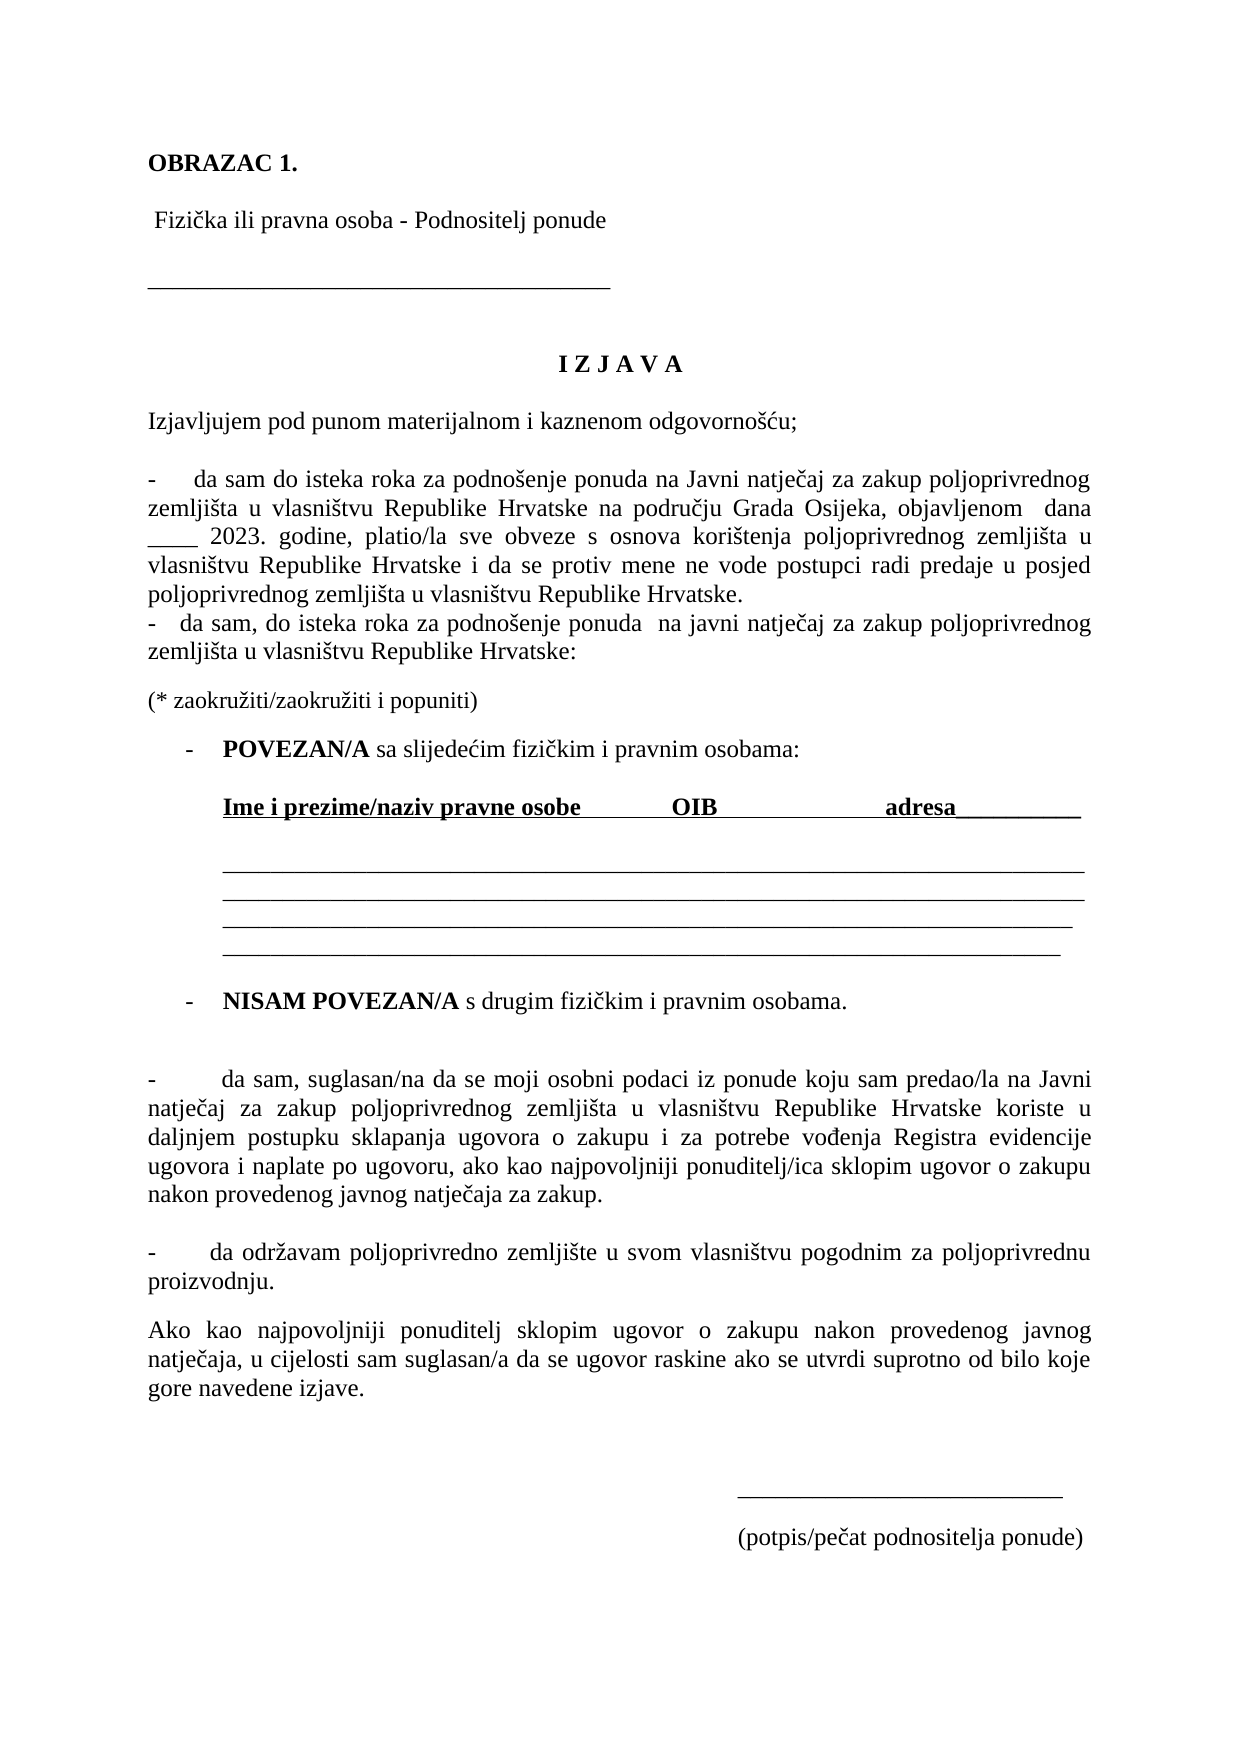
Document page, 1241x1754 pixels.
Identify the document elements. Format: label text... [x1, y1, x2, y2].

text - da sam do isteka roka za podnošenje ponuda na Javni natječaj za zakup poljoprivrednog zemljišta u vlasništvu Republike Hrvatske na području Grada Osijeka, objavljenom dana ____ 2023. godine, platio/la sve obveze s osnova korištenja poljoprivrednog zemljišta u vlasništvu Republike Hrvatske i da se protiv mene ne vode postupci radi predaje u posjed poljoprivrednog zemljišta u vlasništvu Republike Hrvatske. [148, 464, 1093, 608]
text (potpis/pečat podnositelja ponude) [664, 1522, 1093, 1550]
text _____________________________________ [148, 263, 1093, 291]
text (* zaokružiti/zaokružiti i popuniti) [148, 686, 1093, 713]
text OBRAZAC 1. [148, 148, 1093, 176]
list da sam, suglasan/na da se moji osobni podaci iz ponude koju sam predao/la na Javni natječaj za zakup poljoprivrednog zemljišta u vlasništvu Republike Hrvatske koriste u daljnjem postupku sklapanja ugovora o zakupu i za potrebe vođenja Registra evidencije ugovora i naplate po ugovoru, ako kao najpovoljniji ponuditelj/ica sklopim ugovor o zakupu nakon provedenog javnog natječaja za zakup. [148, 1064, 1093, 1208]
text _______________________________________________________________________ [223, 903, 1093, 931]
list - da sam, do isteka roka za podnošenje ponuda na javni natječaj za zakup poljoprivrednog zemljišta u vlasništvu Republike Hrvatske: [148, 608, 1093, 665]
text Ime i prezime/naziv pravne osobe OIB adresa__________ [223, 792, 1093, 821]
text Fizička ili pravna osoba - Podnositelj ponude [148, 205, 1093, 234]
text ________________________________________________________________________ [223, 876, 1093, 903]
list - da održavam poljoprivredno zemljište u svom vlasništvu pogodnim za poljoprivrednu proizvodnju. [148, 1237, 1093, 1294]
text Ako kao najpovoljniji ponuditelj sklopim ugovor o zakupu nakon provedenog javnog natječaja, u cijelosti sam suglasan/a da se ugovor raskine ako se utvrdi suprotno od bilo koje gore navedene izjave. [148, 1315, 1093, 1402]
list POVEZAN/A sa slijedećim fizičkim i pravnim osobama: [185, 734, 1093, 763]
text __________________________ [664, 1472, 1093, 1501]
text ______________________________________________________________________ [223, 931, 1093, 959]
text I Z J A V A [148, 349, 1093, 378]
text ________________________________________________________________________ [223, 848, 1093, 876]
text Izjavljujem pod punom materijalnom i kaznenom odgovornošću; [148, 406, 1093, 435]
list NISAM POVEZAN/A s drugim fizičkim i pravnim osobama. [185, 986, 1093, 1015]
